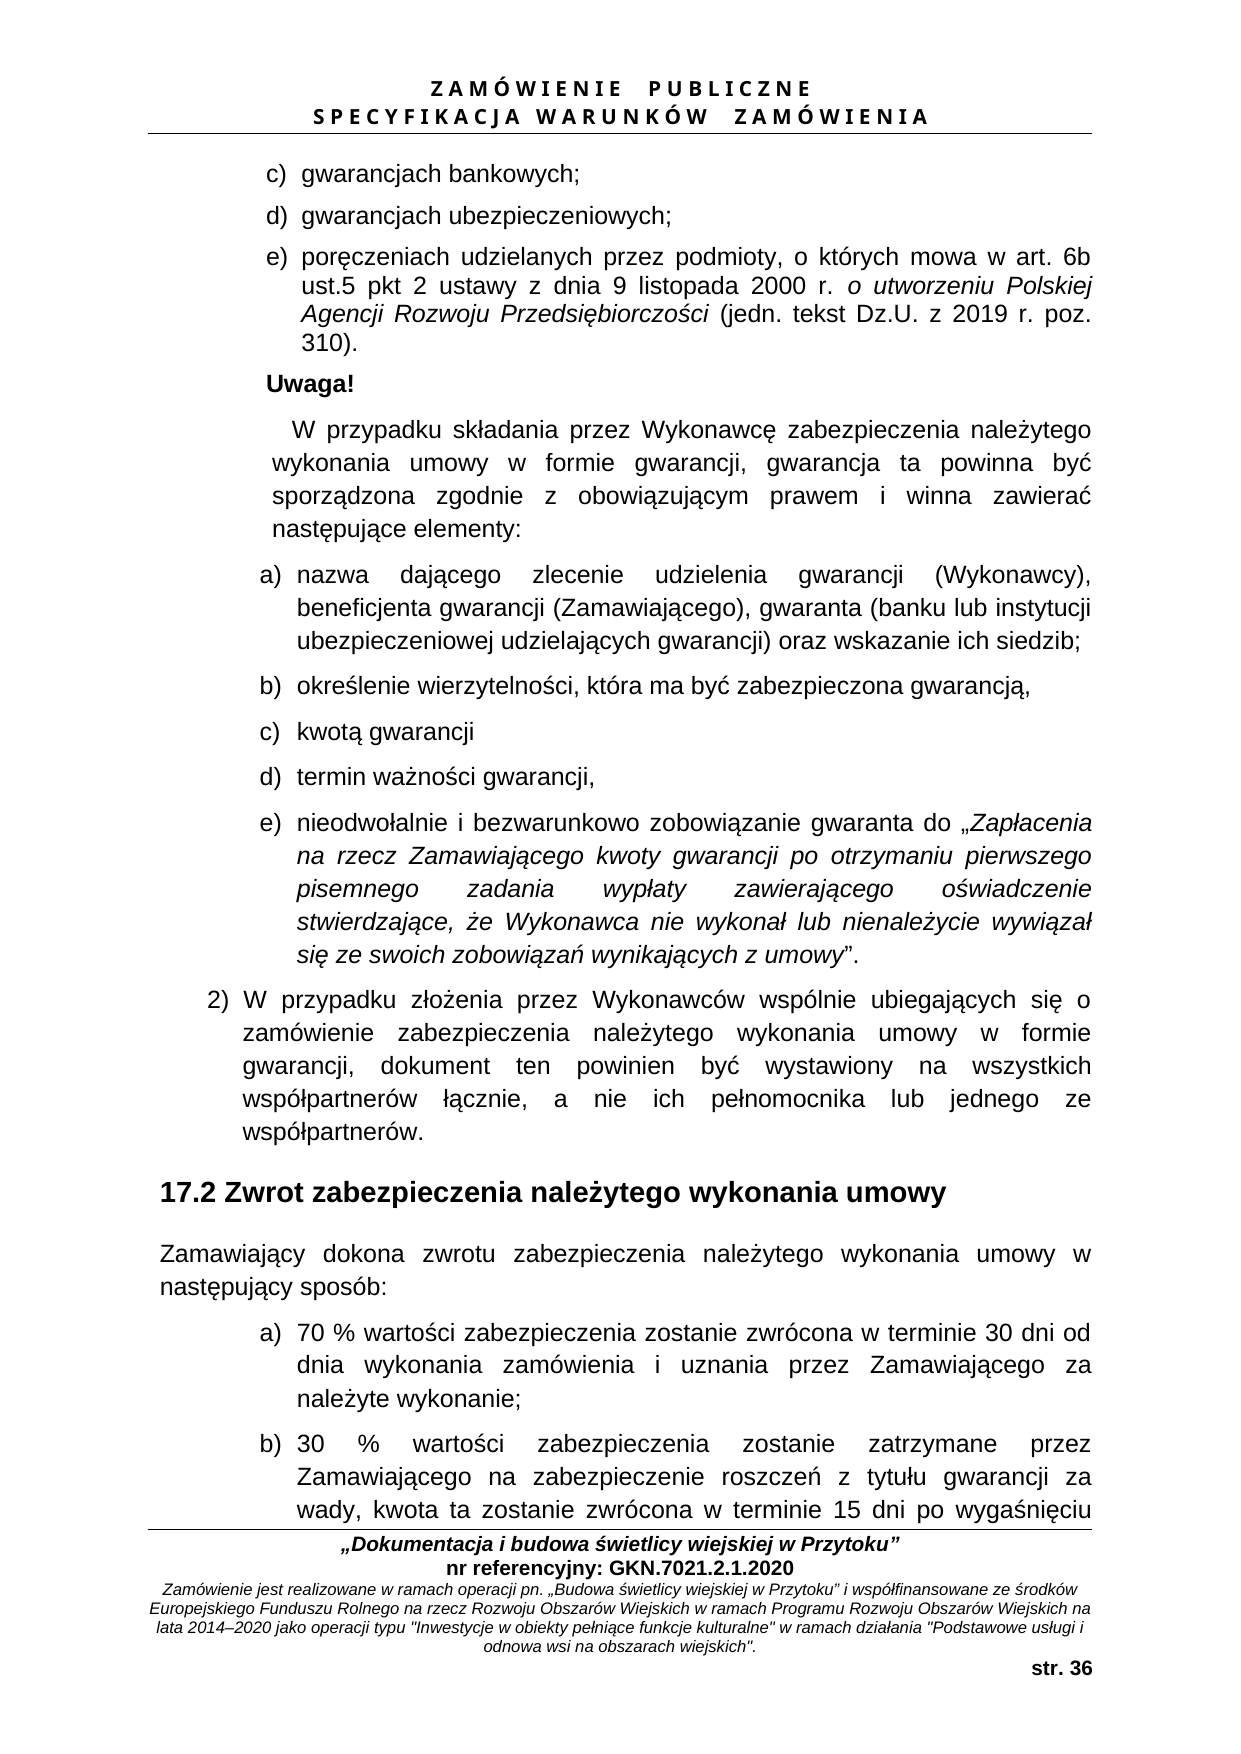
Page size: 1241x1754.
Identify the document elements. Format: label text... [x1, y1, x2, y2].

list nazwa dającego zlecenie udzielenia gwarancji (Wykonawcy), beneficjenta gwarancji (Zamawiającego), gwaranta (banku lub instytucji ubezpieczeniowej udzielających gwarancji) oraz wskazanie ich siedzib; [259, 559, 1092, 654]
text 2) W przypadku złożenia przez Wykonawców wspólnie ubiegających się o zamówienie zabezpieczenia należytego wykonania umowy w formie gwarancji, dokument ten powinien być wystawiony na wszystkich współpartnerów łącznie, a nie ich pełnomocnika lub jednego ze współpartnerów. [207, 985, 1092, 1146]
text Uwaga! [204, 369, 1092, 398]
text W przypadku składania przez Wykonawcę zabezpieczenia należytego wykonania umowy w formie gwarancji, gwarancja ta powinna być sporządzona zgodnie z obowiązującym prawem i winna zawierać następujące elementy: [236, 415, 1092, 543]
list termin ważności gwarancji, [259, 762, 1092, 791]
list gwarancjach ubezpieczeniowych; [266, 201, 1092, 229]
text Zamawiający dokona zwrotu zabezpieczenia należytego wykonania umowy w następujący sposób: [159, 1239, 1092, 1301]
text 17.2 Zwrot zabezpieczenia należytego wykonania umowy [159, 1175, 1092, 1209]
list kwotą gwarancji [259, 717, 1092, 745]
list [259, 1429, 1092, 1524]
list określenie wierzytelności, która ma być zabezpieczona gwarancją, [259, 671, 1092, 700]
list poręczeniach udzielanych przez podmioty, o których mowa w art. 6b ust.5 pkt 2 ustawy z dnia 9 listopada 2000 r. o utworzeniu Polskiej Agencji Rozwoju Przedsiębiorczości (jedn. tekst Dz.U. z 2019 r. poz. 310). [266, 242, 1092, 357]
list 70 % wartości zabezpieczenia zostanie zwrócona w terminie 30 dni od dnia wykonania zamówienia i uznania przez Zamawiającego za należyte wykonanie; [259, 1317, 1092, 1412]
list gwarancjach bankowych; [266, 159, 1092, 188]
list nieodwołalnie i bezwarunkowo zobowiązanie gwaranta do „Zapłacenia na rzecz Zamawiającego kwoty gwarancji po otrzymaniu pierwszego pisemnego zadania wypłaty zawierającego oświadczenie stwierdzające, że Wykonawca nie wykonał lub nienależycie wywiązał się ze swoich zobowiązań wynikających z umowy”. [259, 808, 1092, 968]
